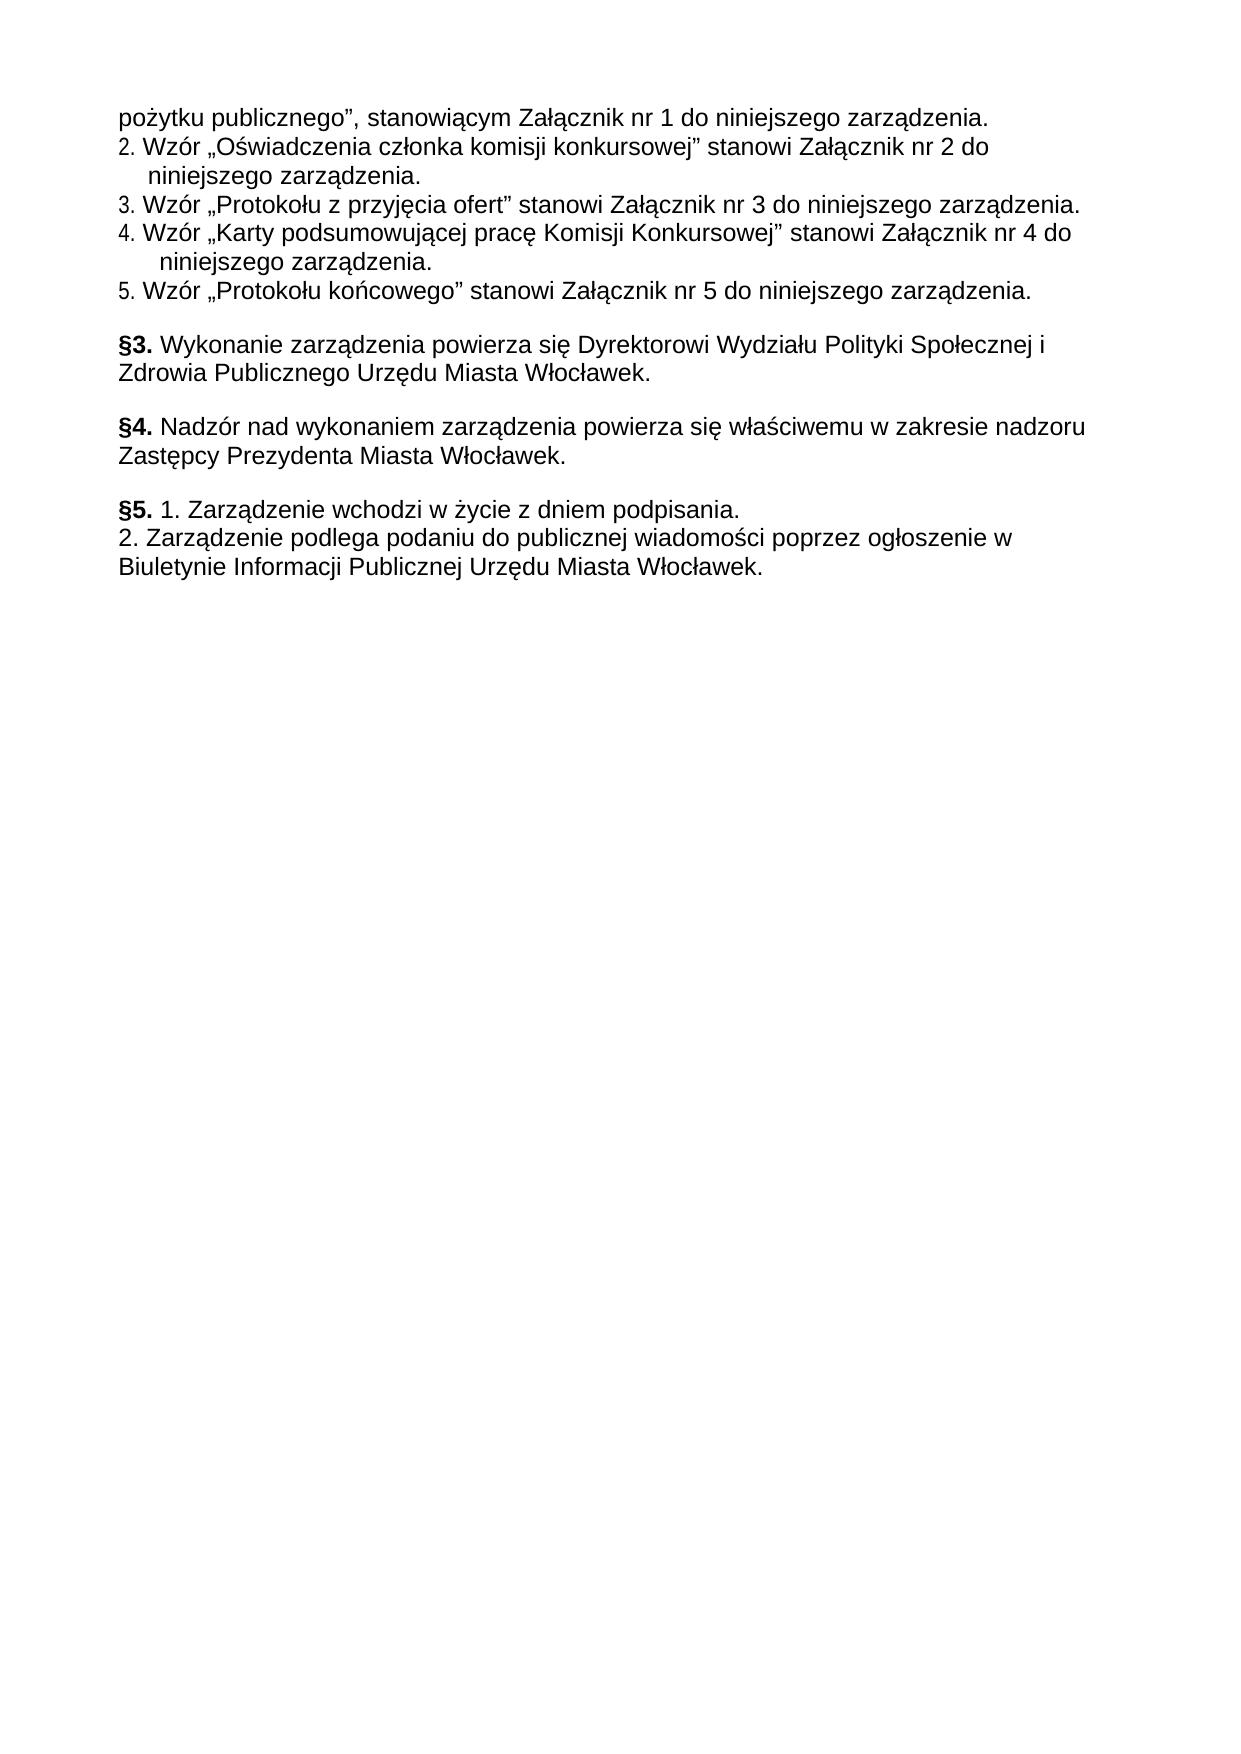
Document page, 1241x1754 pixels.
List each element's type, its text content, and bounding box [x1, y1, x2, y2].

text §4. Nadzór nad wykonaniem zarządzenia powierza się właściwemu w zakresie nadzoru Zastępcy Prezydenta Miasta Włocławek. [118, 412, 1122, 470]
text 2. Zarządzenie podlega podaniu do publicznej wiadomości poprzez ogłoszenie w Biuletynie Informacji Publicznej Urzędu Miasta Włocławek. [118, 523, 1122, 581]
list Wzór „Oświadczenia członka komisji konkursowej” stanowi Załącznik nr 2 do niniejszego zarządzenia. [118, 132, 1122, 190]
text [118, 103, 1122, 132]
list Wzór „Protokołu końcowego” stanowi Załącznik nr 5 do niniejszego zarządzenia. [118, 276, 1122, 305]
text §5. 1. Zarządzenie wchodzi w życie z dniem podpisania. [118, 495, 1122, 523]
text §3. Wykonanie zarządzenia powierza się Dyrektorowi Wydziału Polityki Społecznej i Zdrowia Publicznego Urzędu Miasta Włocławek. [118, 330, 1122, 387]
list Wzór „Karty podsumowującej pracę Komisji Konkursowej” stanowi Załącznik nr 4 do niniejszego zarządzenia. [118, 218, 1122, 276]
list Wzór „Protokołu z przyjęcia ofert” stanowi Załącznik nr 3 do niniejszego zarządzenia. [118, 190, 1122, 218]
